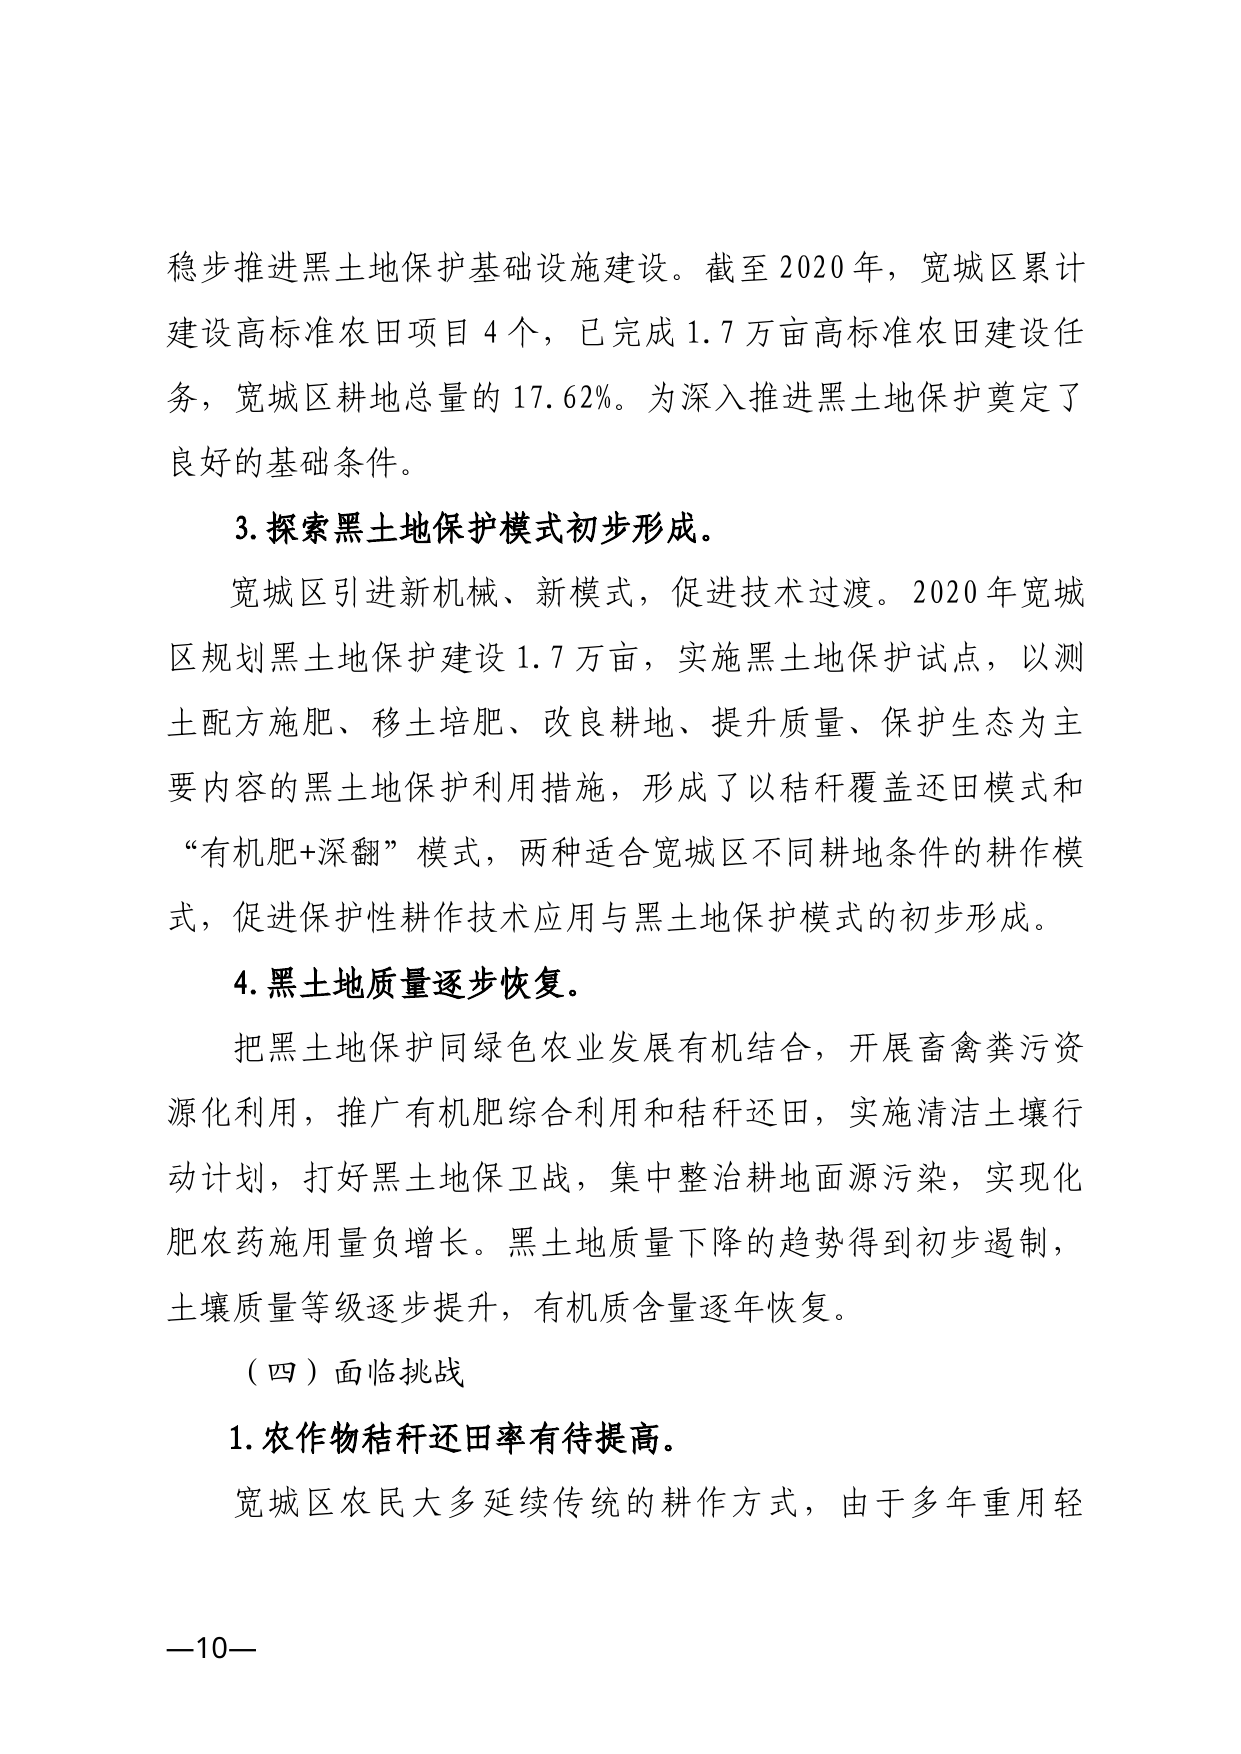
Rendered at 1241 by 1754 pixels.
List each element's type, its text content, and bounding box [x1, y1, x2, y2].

list 4.黑土地质量逐步恢复。 [165, 948, 1087, 1013]
text （四）面临挑战 [165, 1338, 1087, 1403]
text 把黑土地保护同绿色农业发展有机结合，开展畜禽粪污资源化利用，推广有机肥综合利用和秸秆还田，实施清洁土壤行动计划，打好黑土地保卫战，集中整治耕地面源污染，实现化肥农药施用量负增长。黑土地质量下降的趋势得到初步遏制，土壤质量等级逐步提升，有机质含量逐年恢复。 [165, 1013, 1087, 1338]
text 1.农作物秸秆还田率有待提高。 [165, 1403, 1087, 1468]
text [165, 233, 1087, 493]
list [165, 1468, 1087, 1533]
text 宽城区引进新机械、新模式，促进技术过渡。2020年宽城区规划黑土地保护建设1.7万亩，实施黑土地保护试点，以测土配方施肥、移土培肥、改良耕地、提升质量、保护生态为主要内容的黑土地保护利用措施，形成了以秸秆覆盖还田模式和“有机肥+深翻”模式，两种适合宽城区不同耕地条件的耕作模式，促进保护性耕作技术应用与黑土地保护模式的初步形成。 [165, 558, 1087, 948]
text 3.探索黑土地保护模式初步形成。 [165, 493, 1087, 558]
